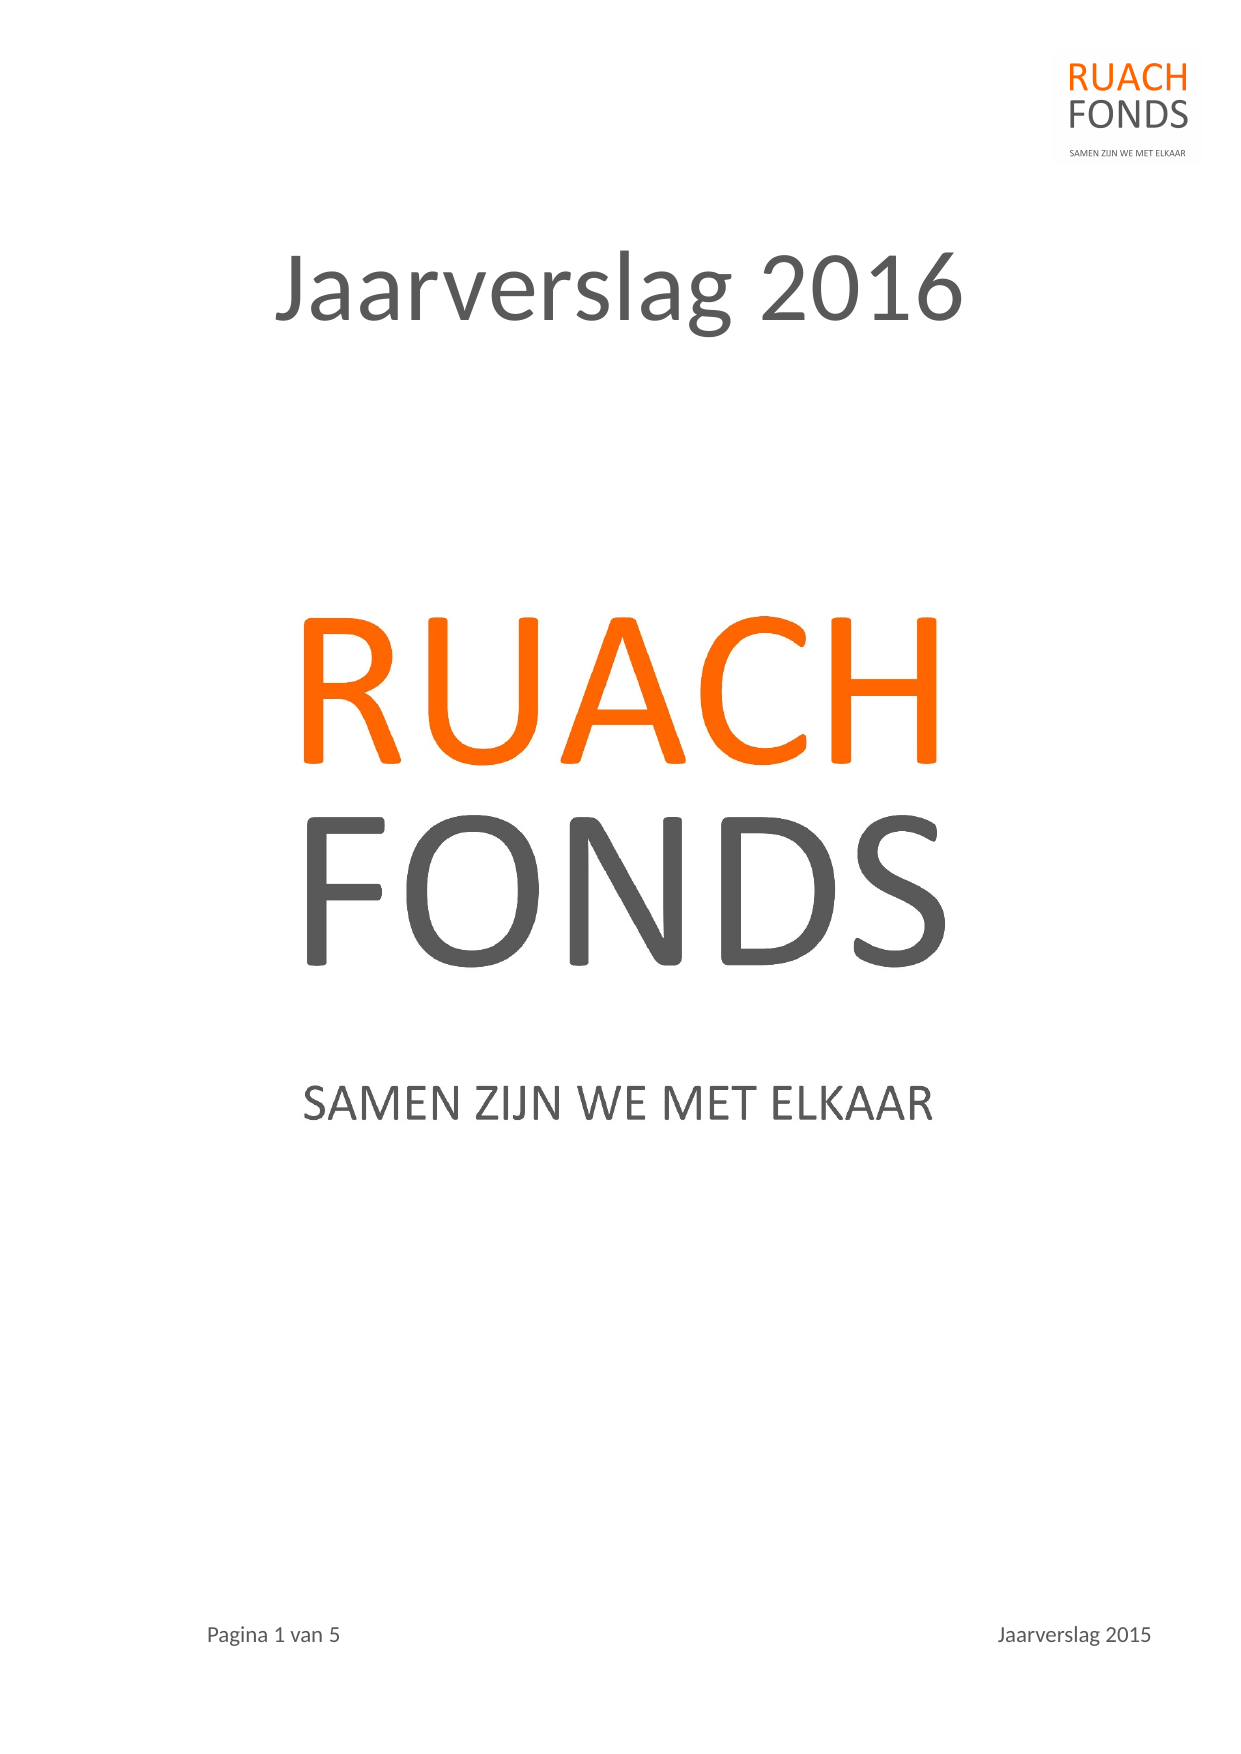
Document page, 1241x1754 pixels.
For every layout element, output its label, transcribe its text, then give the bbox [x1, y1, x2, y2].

picture [206, 541, 1034, 1161]
subtitle Jaarverslag 2016 [207, 223, 1033, 345]
picture [1052, 50, 1204, 164]
